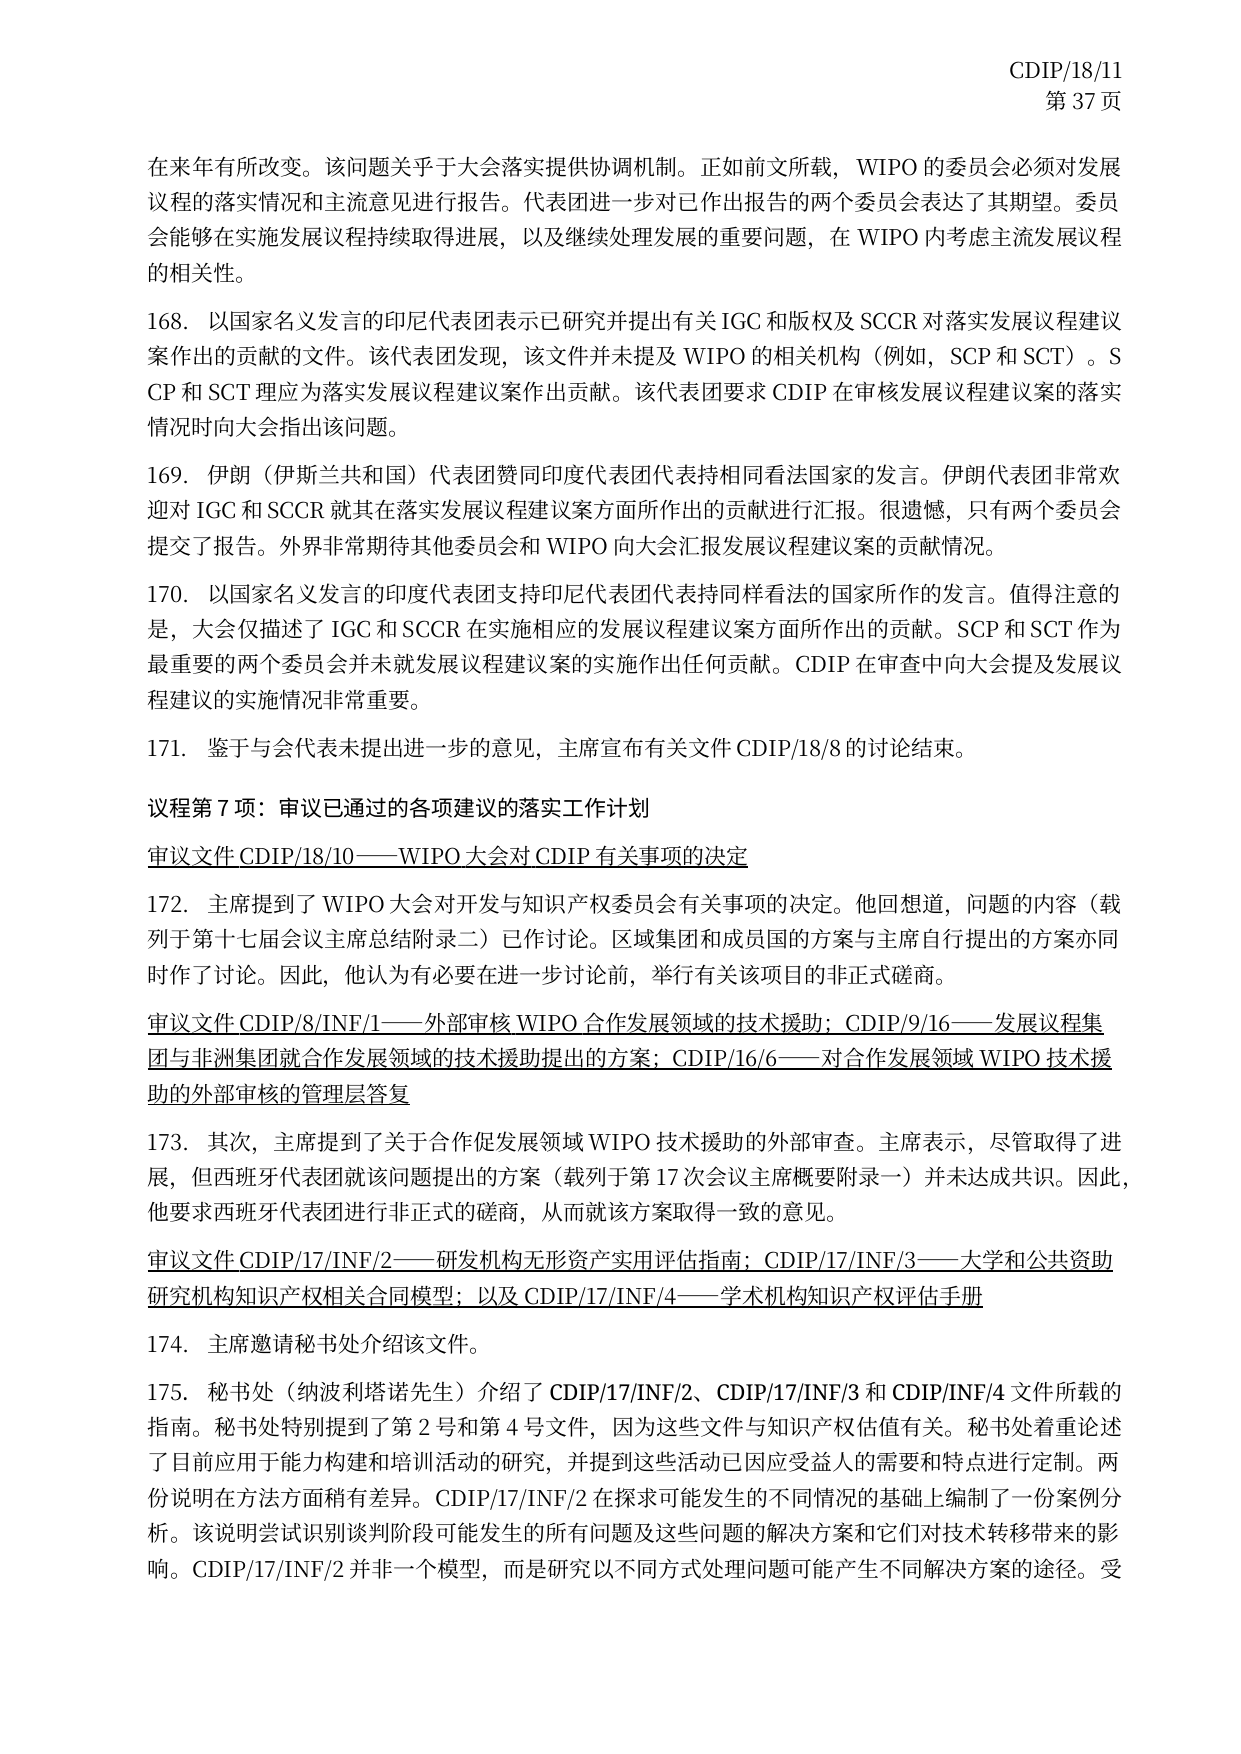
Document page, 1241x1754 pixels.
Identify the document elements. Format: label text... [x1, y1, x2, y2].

text . 鉴于与会代表未提出进一步的意见，主席宣布有关文件CDIP/18/8的讨论结束。 [148, 727, 1122, 762]
text 议程第7项：审议已通过的各项建议的落实工作计划 [148, 787, 1122, 823]
text . 伊朗（伊斯兰共和国）代表团赞同印度代表团代表持相同看法国家的发言。伊朗代表团非常欢迎对IGC和SCCR就其在落实发展议程建议案方面所作出的贡献进行汇报。很遗憾，只有两个委员会提交了报告。外界非常期待其他委员会和WIPO向大会汇报发展议程建议案的贡献情况。 [148, 454, 1122, 560]
text . 主席提到了WIPO大会对开发与知识产权委员会有关事项的决定。他回想道，问题的内容（载列于第十七届会议主席总结附录二）已作讨论。区域集团和成员国的方案与主席自行提出的方案亦同时作了讨论。因此，他认为有必要在进一步讨论前，举行有关该项目的非正式磋商。 [148, 883, 1122, 989]
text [148, 1371, 1122, 1583]
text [148, 146, 1122, 287]
text 审议文件CDIP/17/INF/2——研发机构无形资产实用评估指南；CDIP/17/INF/3——大学和公共资助研究机构知识产权相关合同模型；以及CDIP/17/INF/4——学术机构知识产权评估手册 [148, 1239, 1122, 1310]
text . 主席邀请秘书处介绍该文件。 [148, 1323, 1122, 1358]
text . 其次，主席提到了关于合作促发展领域WIPO技术援助的外部审查。主席表示，尽管取得了进展，但西班牙代表团就该问题提出的方案（载列于第17次会议主席概要附录一）并未达成共识。因此，他要求西班牙代表团进行非正式的磋商，从而就该方案取得一致的意见。 [148, 1121, 1122, 1227]
text 审议文件CDIP/18/10——WIPO大会对CDIP有关事项的决定 [148, 835, 1122, 871]
text . 以国家名义发言的印度代表团支持印尼代表团代表持同样看法的国家所作的发言。值得注意的是，大会仅描述了IGC和SCCR在实施相应的发展议程建议案方面所作出的贡献。SCP和SCT作为最重要的两个委员会并未就发展议程建议案的实施作出任何贡献。CDIP在审查中向大会提及发展议程建议的实施情况非常重要。 [148, 573, 1122, 714]
text . 以国家名义发言的印尼代表团表示已研究并提出有关IGC和版权及SCCR对落实发展议程建议案作出的贡献的文件。该代表团发现，该文件并未提及WIPO的相关机构（例如，SCP和SCT）。SCP和SCT理应为落实发展议程建议案作出贡献。该代表团要求CDIP在审核发展议程建议案的落实情况时向大会指出该问题。 [148, 300, 1122, 442]
text 审议文件CDIP/8/INF/1——外部审核WIPO合作发展领域的技术援助；CDIP/9/16——发展议程集团与非洲集团就合作发展领域的技术援助提出的方案；CDIP/16/6——对合作发展领域WIPO技术援助的外部审核的管理层答复 [148, 1002, 1122, 1108]
